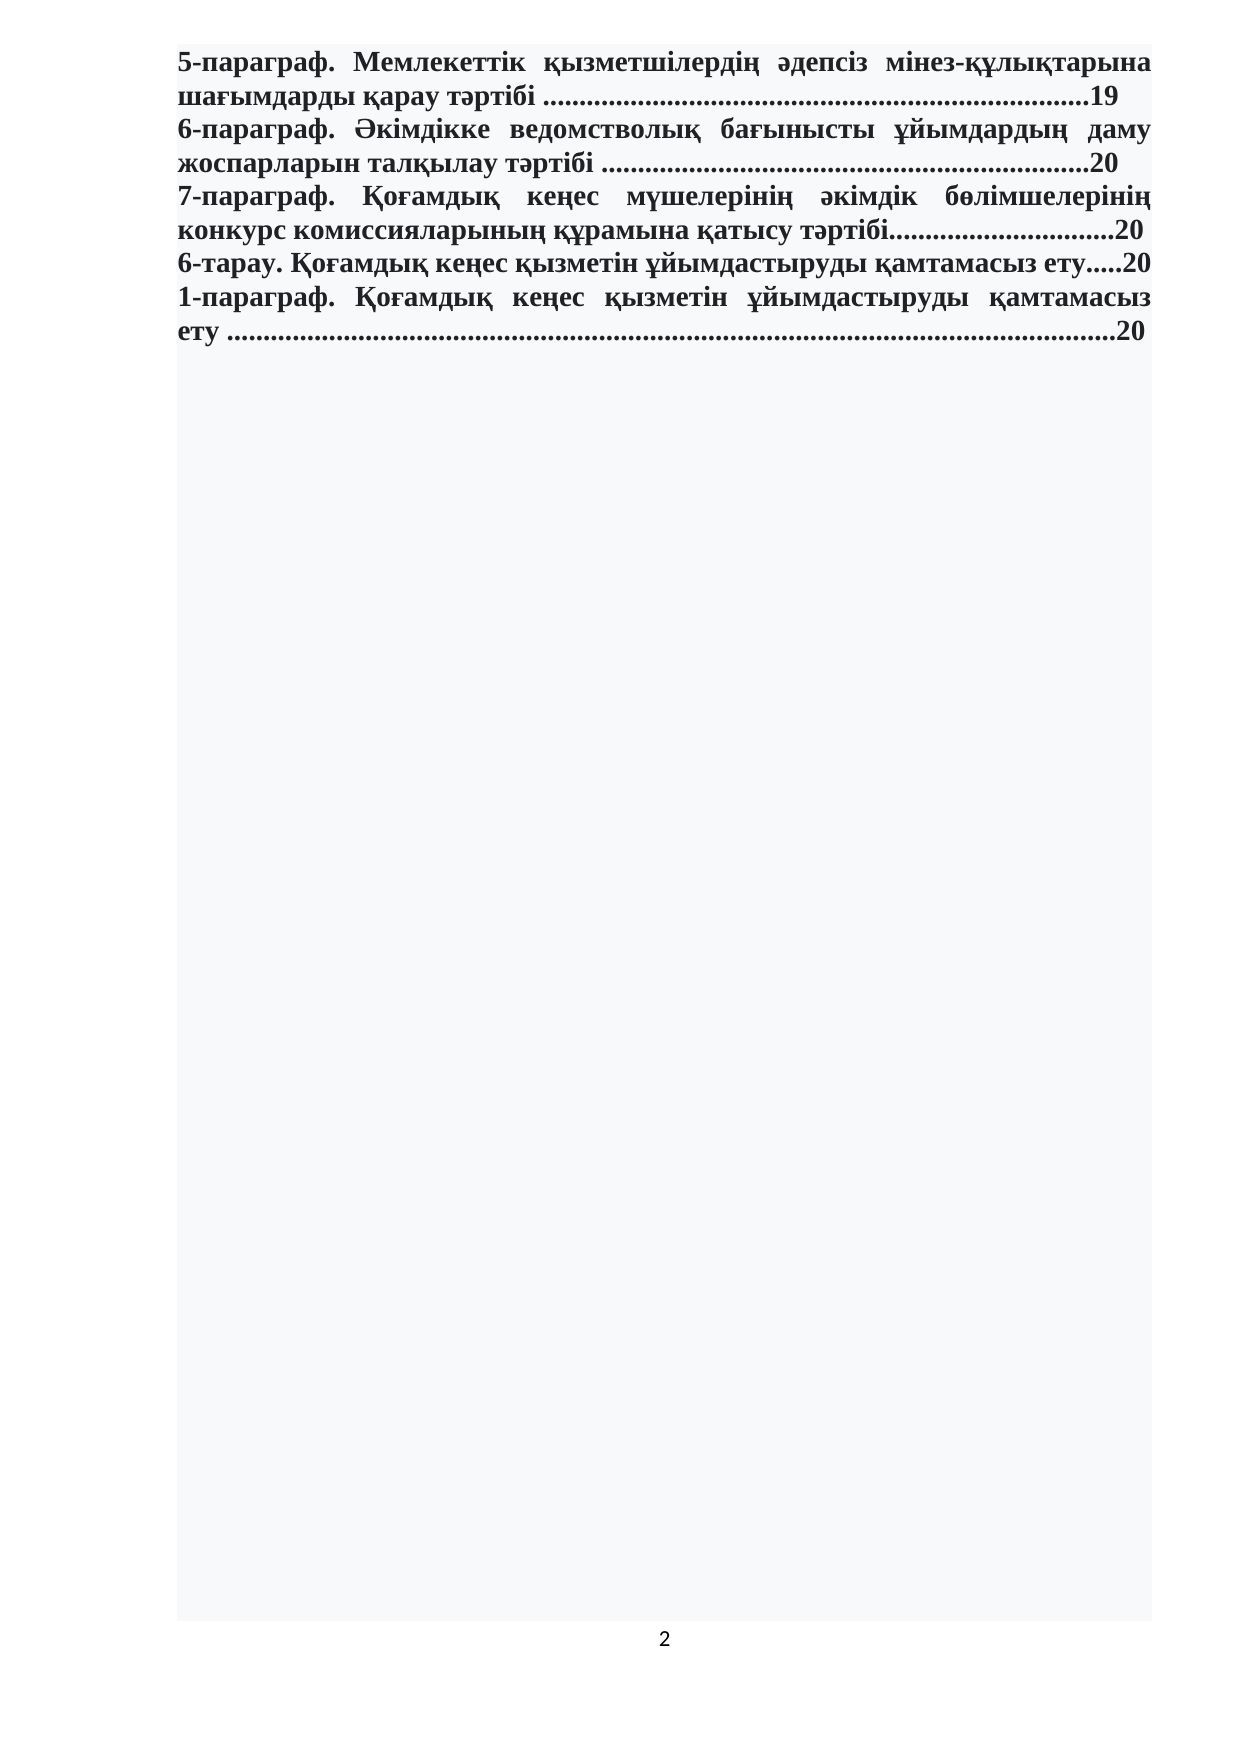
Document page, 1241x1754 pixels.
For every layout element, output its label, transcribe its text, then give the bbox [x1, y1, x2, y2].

text 6-тарау. Қоғамдық кеңес қызметін ұйымдастыруды қамтамасыз ету.....20 [177, 246, 1152, 279]
text 7-параграф. Қоғамдық кеңес мүшелерінің әкімдік бөлімшелерінің конкурс комиссияларының құрамына қатысу тәртібі...............................20 [177, 178, 1152, 246]
text 5-параграф. Мемлекеттік қызметшілердің әдепсіз мінез-құлықтарына шағымдарды қарау тәртібі ...........................................................................19 [177, 44, 1152, 111]
text 1-параграф. Қоғамдық кеңес қызметін ұйымдастыруды қамтамасыз ету ..........................................................................................................................20 [177, 279, 1152, 346]
text 6-параграф. Әкімдікке ведомстволық бағынысты ұйымдардың даму жоспарларын талқылау тәртібі ...................................................................20 [177, 111, 1152, 178]
